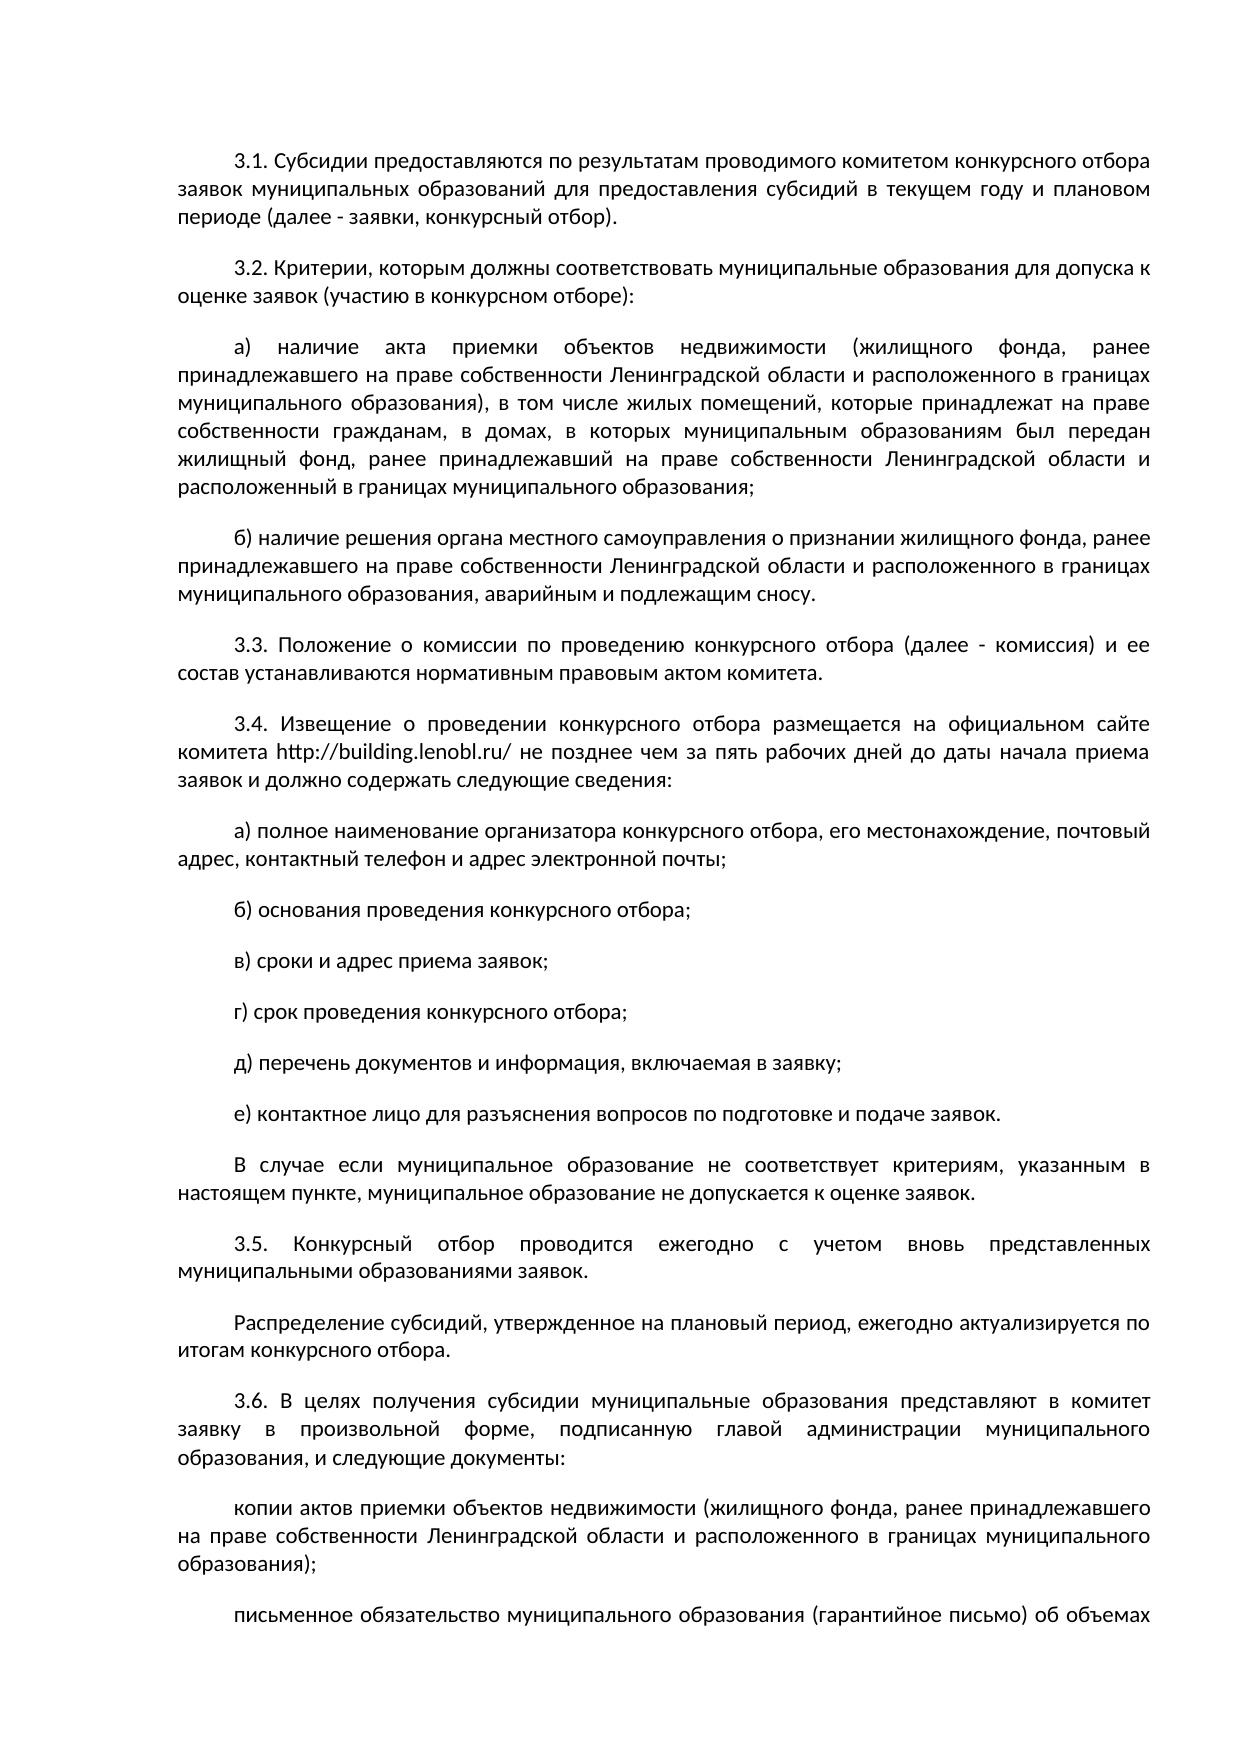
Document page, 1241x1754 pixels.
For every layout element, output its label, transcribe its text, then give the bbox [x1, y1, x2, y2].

text а) полное наименование организатора конкурсного отбора, его местонахождение, почтовый адрес, контактный телефон и адрес электронной почты; [177, 816, 1152, 872]
text а) наличие акта приемки объектов недвижимости (жилищного фонда, ранее принадлежавшего на праве собственности Ленинградской области и расположенного в границах муниципального образования), в том числе жилых помещений, которые принадлежат на праве собственности гражданам, в домах, в которых муниципальным образованиям был передан жилищный фонд, ранее принадлежавший на праве собственности Ленинградской области и расположенный в границах муниципального образования; [177, 332, 1152, 500]
text в) сроки и адрес приема заявок; [177, 946, 1152, 974]
text 3.5. Конкурсный отбор проводится ежегодно с учетом вновь представленных муниципальными образованиями заявок. [177, 1229, 1152, 1285]
text 3.2. Критерии, которым должны соответствовать муниципальные образования для допуска к оценке заявок (участию в конкурсном отборе): [177, 253, 1152, 309]
text 3.6. В целях получения субсидии муниципальные образования представляют в комитет заявку в произвольной форме, подписанную главой администрации муниципального образования, и следующие документы: [177, 1387, 1152, 1471]
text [177, 1601, 1152, 1628]
text копии актов приемки объектов недвижимости (жилищного фонда, ранее принадлежавшего на праве собственности Ленинградской области и расположенного в границах муниципального образования); [177, 1493, 1152, 1578]
text 3.1. Субсидии предоставляются по результатам проводимого комитетом конкурсного отбора заявок муниципальных образований для предоставления субсидий в текущем году и плановом периоде (далее - заявки, конкурсный отбор). [177, 146, 1152, 230]
text б) основания проведения конкурсного отбора; [177, 895, 1152, 923]
text 3.3. Положение о комиссии по проведению конкурсного отбора (далее - комиссия) и ее состав устанавливаются нормативным правовым актом комитета. [177, 630, 1152, 686]
text В случае если муниципальное образование не соответствует критериям, указанным в настоящем пункте, муниципальное образование не допускается к оценке заявок. [177, 1150, 1152, 1206]
text 3.4. Извещение о проведении конкурсного отбора размещается на официальном сайте комитета http://building.lenobl.ru/ не позднее чем за пять рабочих дней до даты начала приема заявок и должно содержать следующие сведения: [177, 709, 1152, 793]
text г) срок проведения конкурсного отбора; [177, 997, 1152, 1025]
text б) наличие решения органа местного самоуправления о признании жилищного фонда, ранее принадлежавшего на праве собственности Ленинградской области и расположенного в границах муниципального образования, аварийным и подлежащим сносу. [177, 523, 1152, 607]
text е) контактное лицо для разъяснения вопросов по подготовке и подаче заявок. [177, 1099, 1152, 1127]
text Распределение субсидий, утвержденное на плановый период, ежегодно актуализируется по итогам конкурсного отбора. [177, 1308, 1152, 1364]
text д) перечень документов и информация, включаемая в заявку; [177, 1048, 1152, 1076]
